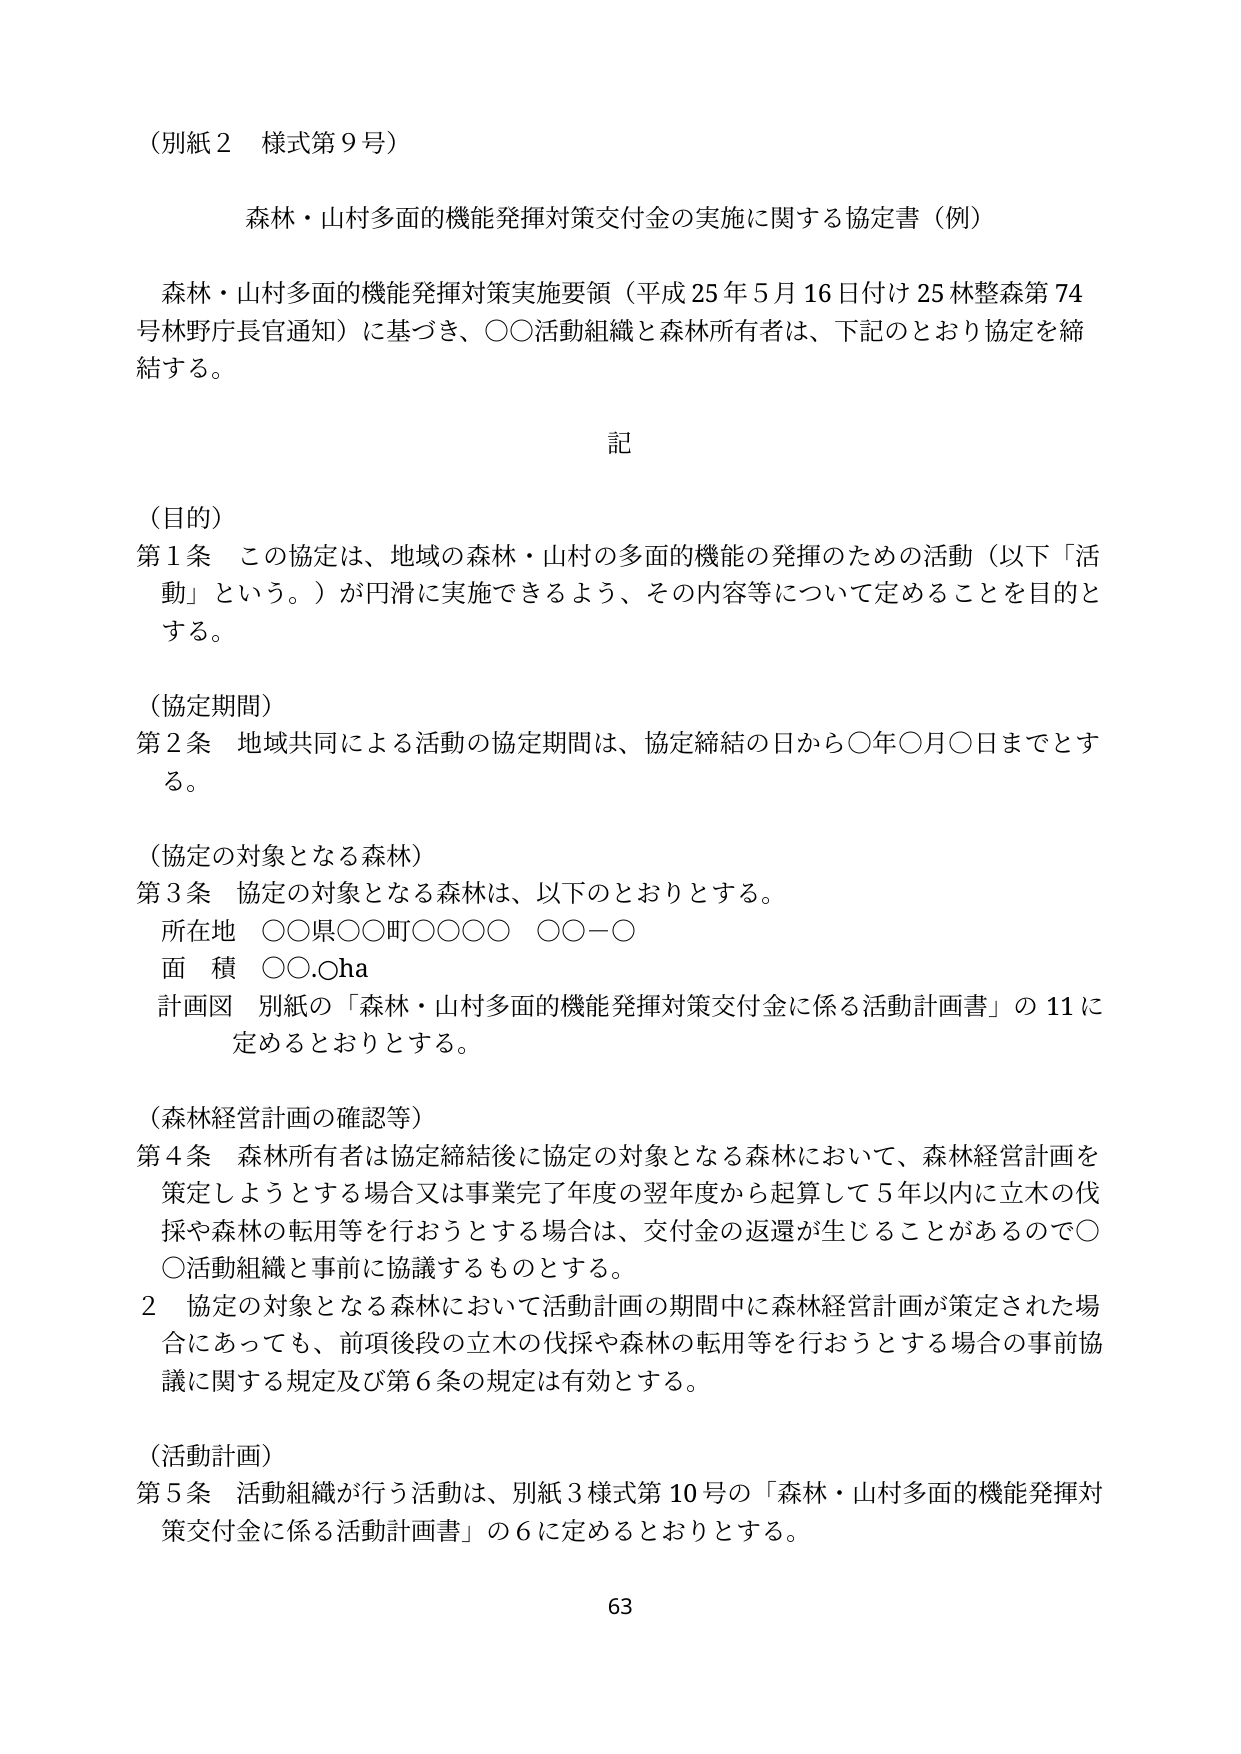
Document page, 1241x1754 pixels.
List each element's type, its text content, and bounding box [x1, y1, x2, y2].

text 所在地 ○○県○○町○○○○ ○○－○ [136, 911, 1104, 948]
text 面 積 ○○.○ha [136, 948, 1104, 986]
text 森林・山村多面的機能発揮対策実施要領（平成25年５月16日付け25林整森第74号林野庁長官通知）に基づき、○○活動組織と森林所有者は、下記のとおり協定を締結する。 [136, 273, 1104, 386]
text （活動計画） [136, 1436, 1104, 1473]
text 記 [136, 423, 1104, 461]
text ２ 協定の対象となる森林において活動計画の期間中に森林経営計画が策定された場合にあっても、前項後段の立木の伐採や森林の転用等を行おうとする場合の事前協議に関する規定及び第６条の規定は有効とする。 [136, 1286, 1104, 1398]
text 第１条 この協定は、地域の森林・山村の多面的機能の発揮のための活動（以下「活動」という。）が円滑に実施できるよう、その内容等について定めることを目的とする。 [136, 536, 1104, 648]
text 計画図 別紙の「森林・山村多面的機能発揮対策交付金に係る活動計画書」の11に定めるとおりとする。 [158, 986, 1104, 1061]
text （別紙２ 様式第９号） [136, 123, 1104, 161]
text 森林・山村多面的機能発揮対策交付金の実施に関する協定書（例） [136, 198, 1104, 236]
text （目的） [136, 498, 1104, 536]
text （協定期間） [136, 686, 1104, 723]
text （協定の対象となる森林） [136, 836, 1104, 873]
text 第４条 森林所有者は協定締結後に協定の対象となる森林において、森林経営計画を策定しようとする場合又は事業完了年度の翌年度から起算して５年以内に立木の伐採や森林の転用等を行おうとする場合は、交付金の返還が生じることがあるので○○活動組織と事前に協議するものとする。 [136, 1136, 1104, 1286]
text 第３条 協定の対象となる森林は、以下のとおりとする。 [136, 873, 1104, 911]
text （森林経営計画の確認等） [136, 1098, 1104, 1136]
text 第２条 地域共同による活動の協定期間は、協定締結の日から○年○月○日までとする。 [136, 723, 1104, 798]
text 第５条 活動組織が行う活動は、別紙３様式第10号の「森林・山村多面的機能発揮対策交付金に係る活動計画書」の６に定めるとおりとする。 [136, 1473, 1104, 1548]
